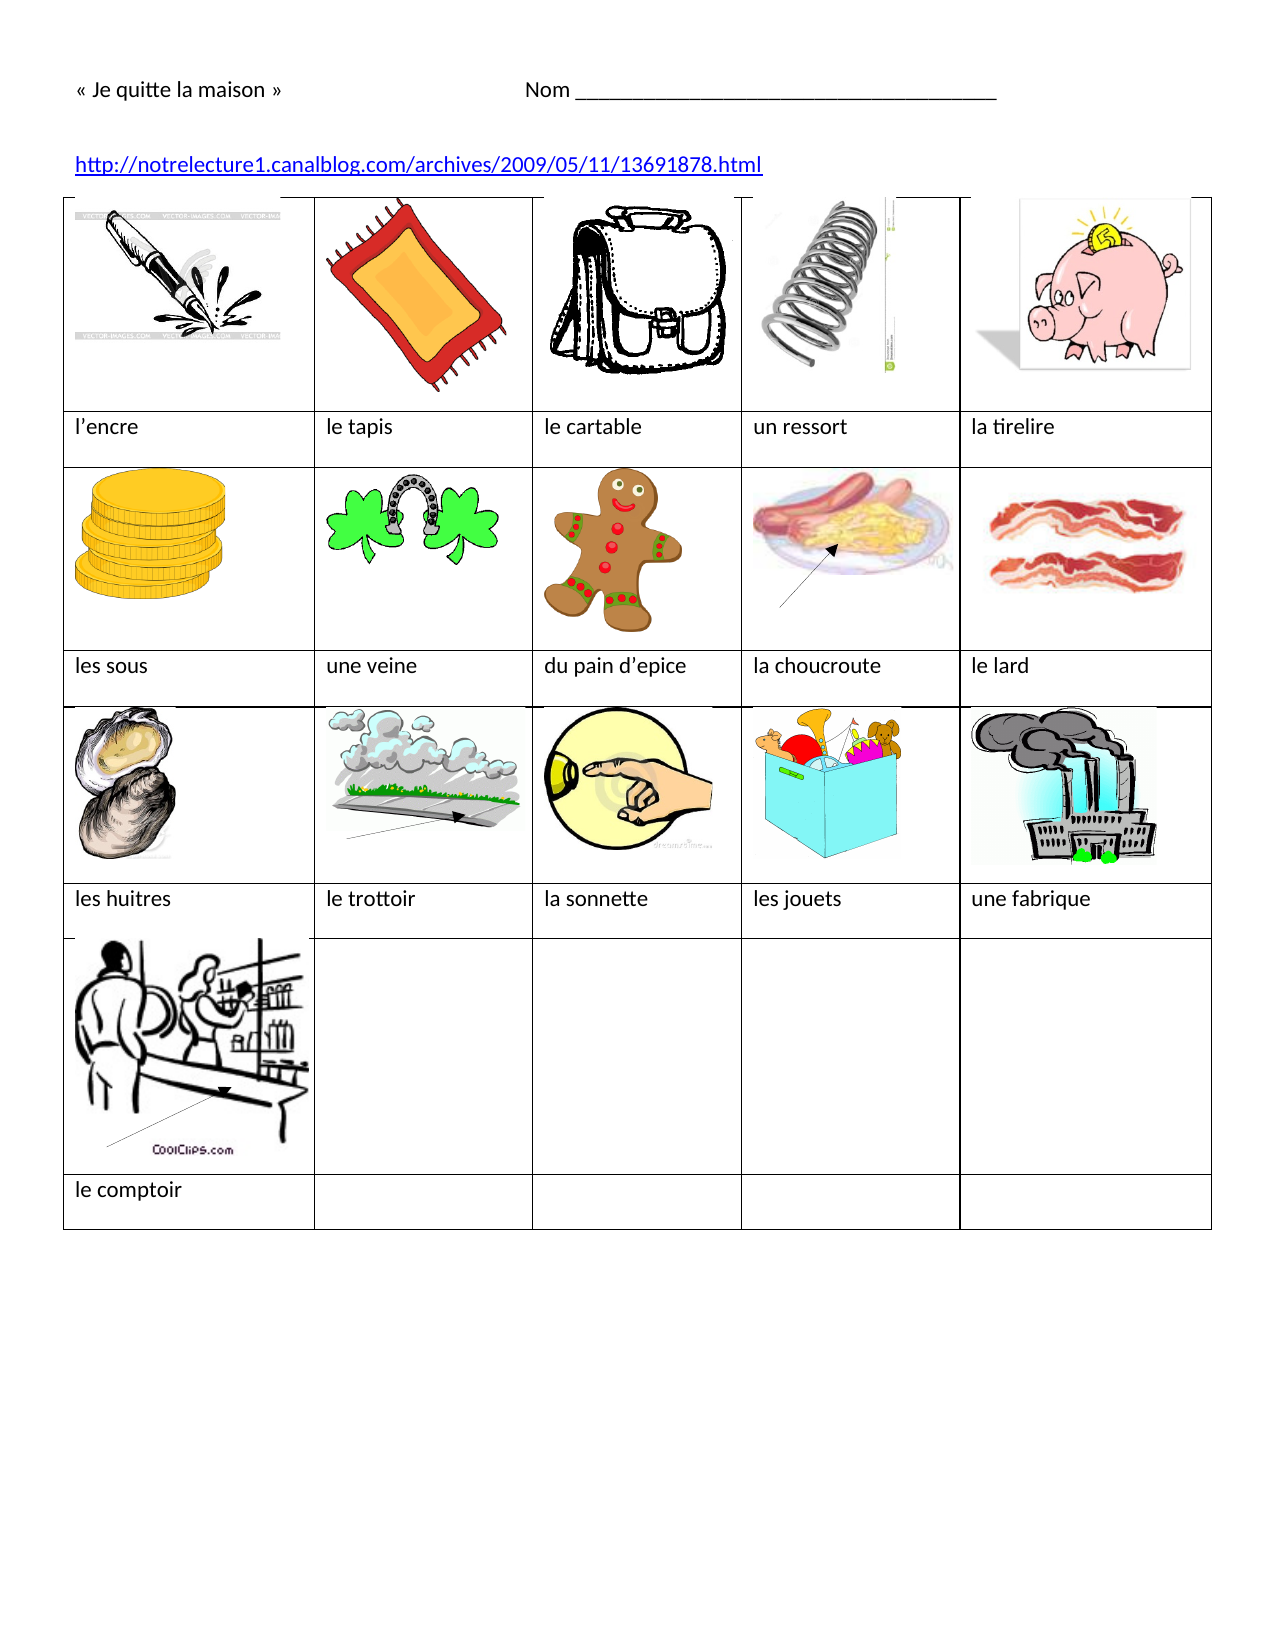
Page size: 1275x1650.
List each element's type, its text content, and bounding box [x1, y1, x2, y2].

table_header [315, 198, 532, 411]
table_cell [742, 468, 959, 650]
table_cell [64, 708, 314, 883]
picture [75, 938, 309, 1156]
table_cell la sonnette [533, 884, 741, 937]
picture [971, 197, 1192, 374]
table_cell le lard [961, 651, 1211, 706]
picture [326, 197, 507, 392]
picture [753, 707, 902, 859]
picture [75, 197, 281, 346]
table_cell [742, 1175, 959, 1228]
picture [544, 468, 682, 632]
picture [971, 468, 1206, 625]
table_cell [64, 468, 314, 650]
table_cell l’encre [64, 412, 314, 467]
table_cell [64, 939, 314, 1174]
table_cell la tirelire [961, 412, 1211, 467]
picture [75, 707, 176, 859]
picture [326, 707, 526, 831]
table_cell le comptoir [64, 1175, 314, 1228]
table_cell les huitres [64, 884, 314, 937]
text http://notrelecture1.canalblog.com/archives/2009/05/11/13691878.html [75, 150, 1200, 178]
picture [326, 468, 501, 565]
table_cell [315, 1175, 532, 1228]
table_cell une fabrique [961, 884, 1211, 937]
picture [753, 468, 954, 575]
table_cell [315, 939, 532, 1174]
table_cell [533, 939, 741, 1174]
table_cell les sous [64, 651, 314, 706]
table_cell le tapis [315, 412, 532, 467]
table_cell les jouets [742, 884, 959, 937]
picture [971, 707, 1157, 865]
table_cell [315, 708, 532, 883]
table_header [533, 198, 741, 411]
table_cell [961, 1175, 1211, 1228]
table_cell [533, 708, 741, 883]
picture [753, 197, 897, 373]
picture [75, 468, 226, 599]
table_cell un ressort [742, 412, 959, 467]
table_header [742, 198, 959, 411]
text « Je quitte la maison » Nom _____________________________________ [75, 75, 1200, 103]
table_cell [533, 468, 741, 650]
table_cell [742, 708, 959, 883]
table_cell [742, 939, 959, 1174]
table_cell une veine [315, 651, 532, 706]
table_cell [533, 1175, 741, 1228]
table_cell le cartable [533, 412, 741, 467]
table_header [961, 198, 1211, 411]
table_cell [315, 468, 532, 650]
table_cell [961, 939, 1211, 1174]
table_header [64, 198, 314, 411]
table_cell [961, 708, 1211, 883]
picture [544, 707, 713, 850]
table_cell le trottoir [315, 884, 532, 937]
table_cell du pain d’epice [533, 651, 741, 706]
picture [544, 197, 734, 383]
table_cell [961, 468, 1211, 650]
table_cell la choucroute [742, 651, 959, 706]
